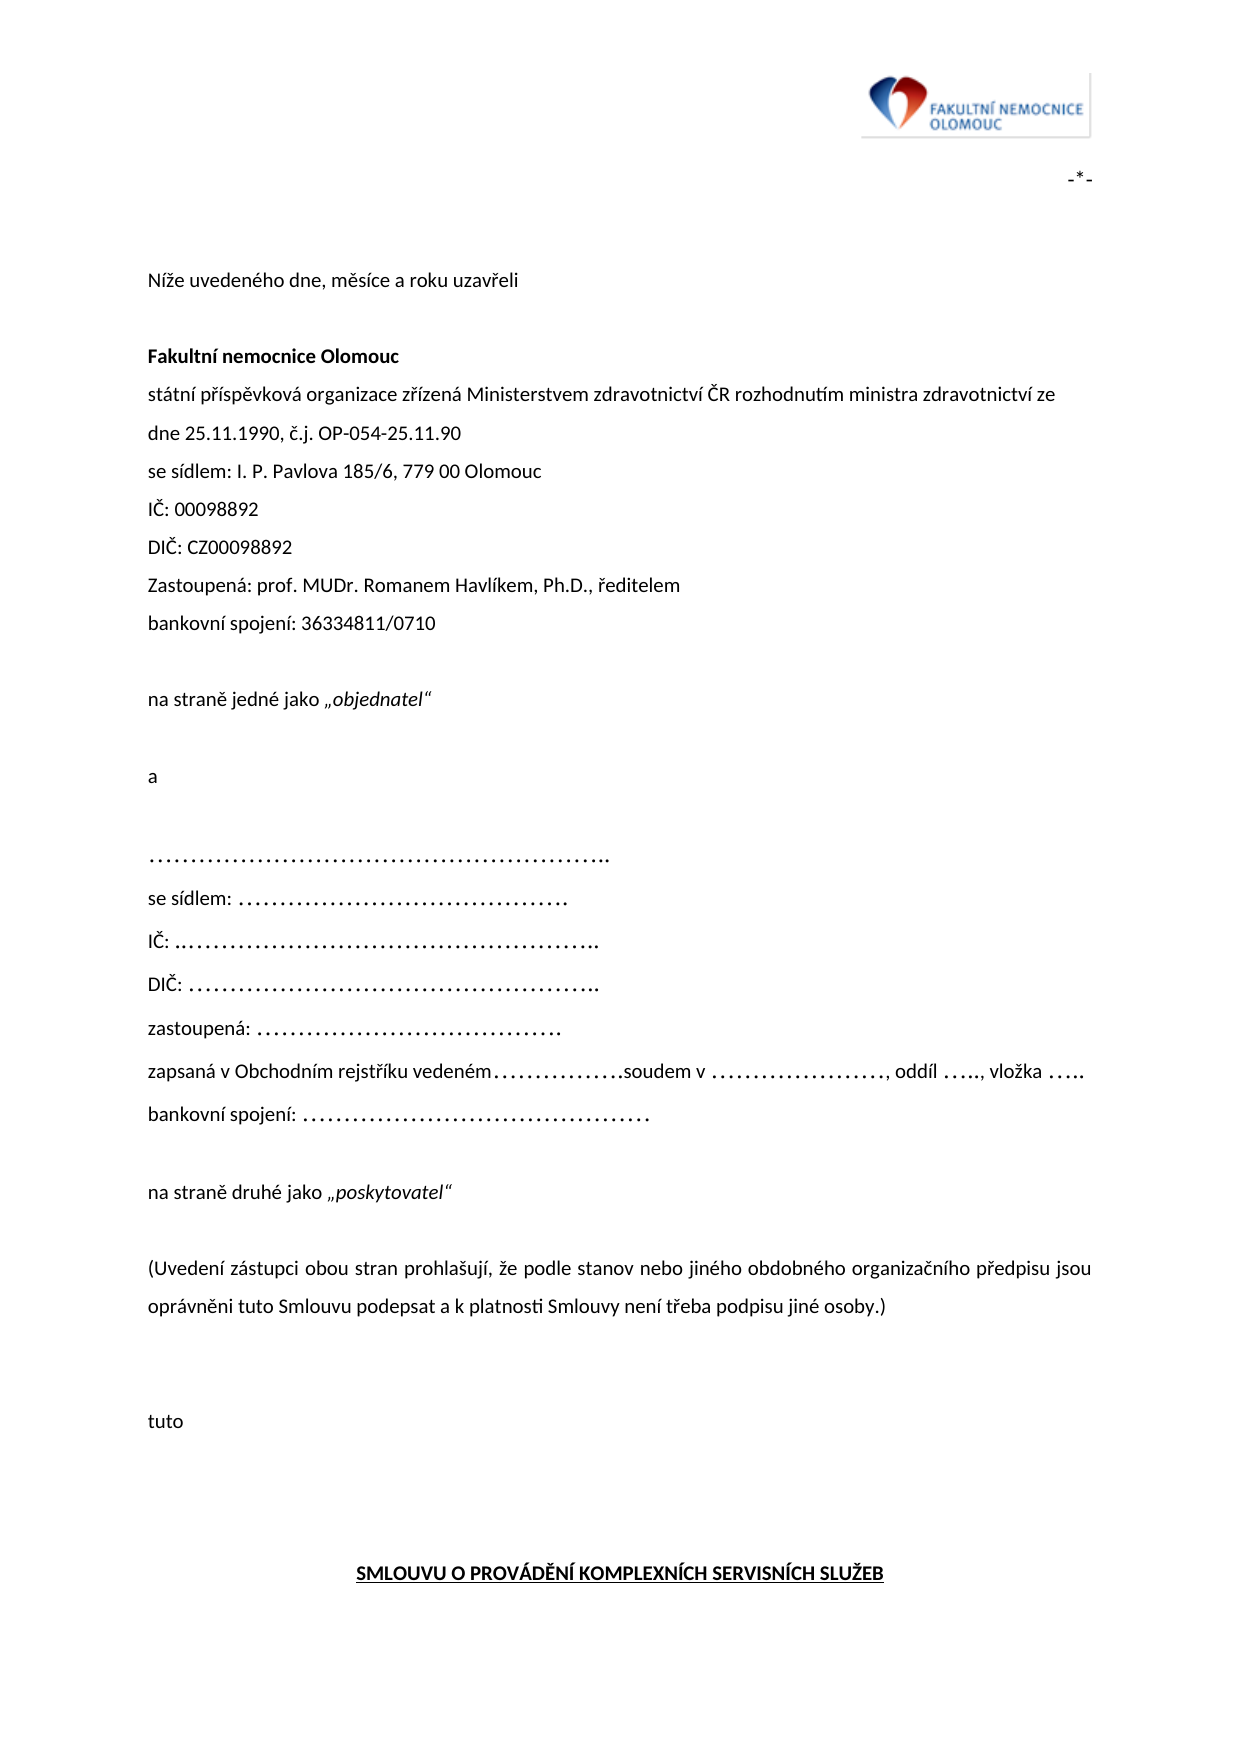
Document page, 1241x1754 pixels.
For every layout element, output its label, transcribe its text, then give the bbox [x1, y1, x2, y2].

text na straně jedné jako „objednatel“ [148, 687, 1093, 712]
text DIČ: CZ00098892 [148, 534, 1093, 559]
text státní příspěvková organizace zřízená Ministerstvem zdravotnictví ČR rozhodnutím ministra zdravotnictví ze dne 25.11.1990, č.j. OP-054-25.11.90 [148, 382, 1093, 445]
text -*- [148, 165, 1093, 193]
text bankovní spojení: 36334811/0710 [148, 610, 1093, 636]
text se sídlem: I. P. Pavlova 185/6, 779 00 Olomouc [148, 458, 1093, 483]
text (Uvedení zástupci obou stran prohlašují, že podle stanov nebo jiného obdobného organizačního předpisu jsou oprávněni tuto Smlouvu podepsat a k platnosti Smlouvy není třeba podpisu jiné osoby.) [148, 1255, 1093, 1319]
picture [861, 73, 1093, 140]
text na straně druhé jako „poskytovatel“ [148, 1179, 1093, 1204]
text Níže uvedeného dne, měsíce a roku uzavřeli [148, 267, 1093, 293]
text Zastoupená: prof. MUDr. Romanem Havlíkem, Ph.D., ředitelem [148, 572, 1093, 598]
text bankovní spojení: [148, 1098, 1093, 1127]
text Fakultní nemocnice Olomouc [148, 343, 1093, 369]
text IČ: [148, 925, 1093, 954]
text DIČ: [148, 968, 1093, 997]
text SMLOUVU O PROVÁDĚNÍ KOMPLEXNÍCH SERVISNÍCH SLUŽEB [148, 1560, 1093, 1586]
text se sídlem: [148, 882, 1093, 911]
text zapsaná v Obchodním rejstříku vedenémsoudem v , oddíl , vložka [148, 1055, 1093, 1083]
text a [148, 763, 1093, 788]
text tuto [148, 1408, 1093, 1433]
text IČ: 00098892 [148, 496, 1093, 521]
text zastoupená: [148, 1012, 1093, 1040]
